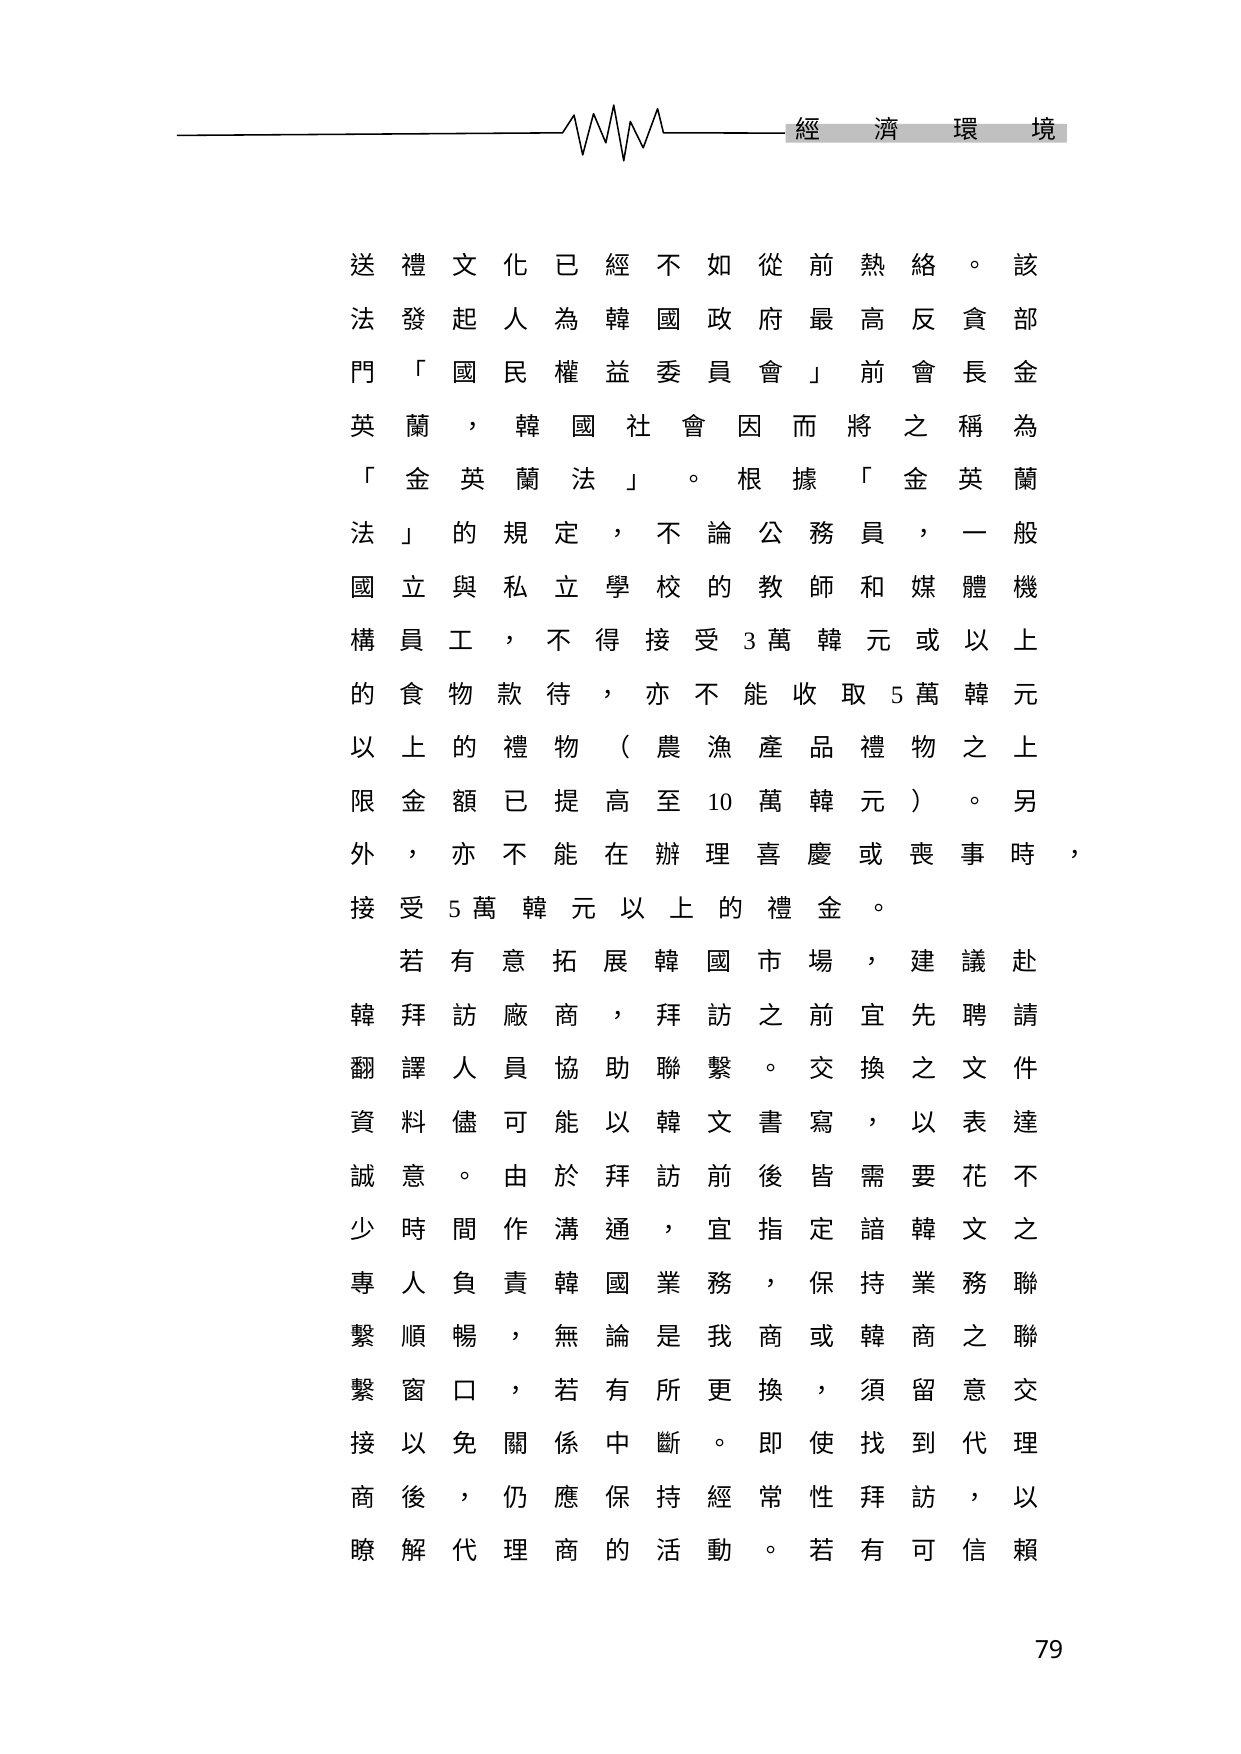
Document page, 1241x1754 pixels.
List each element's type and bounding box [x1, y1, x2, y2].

text [325, 933, 1063, 1576]
text [325, 237, 1063, 933]
